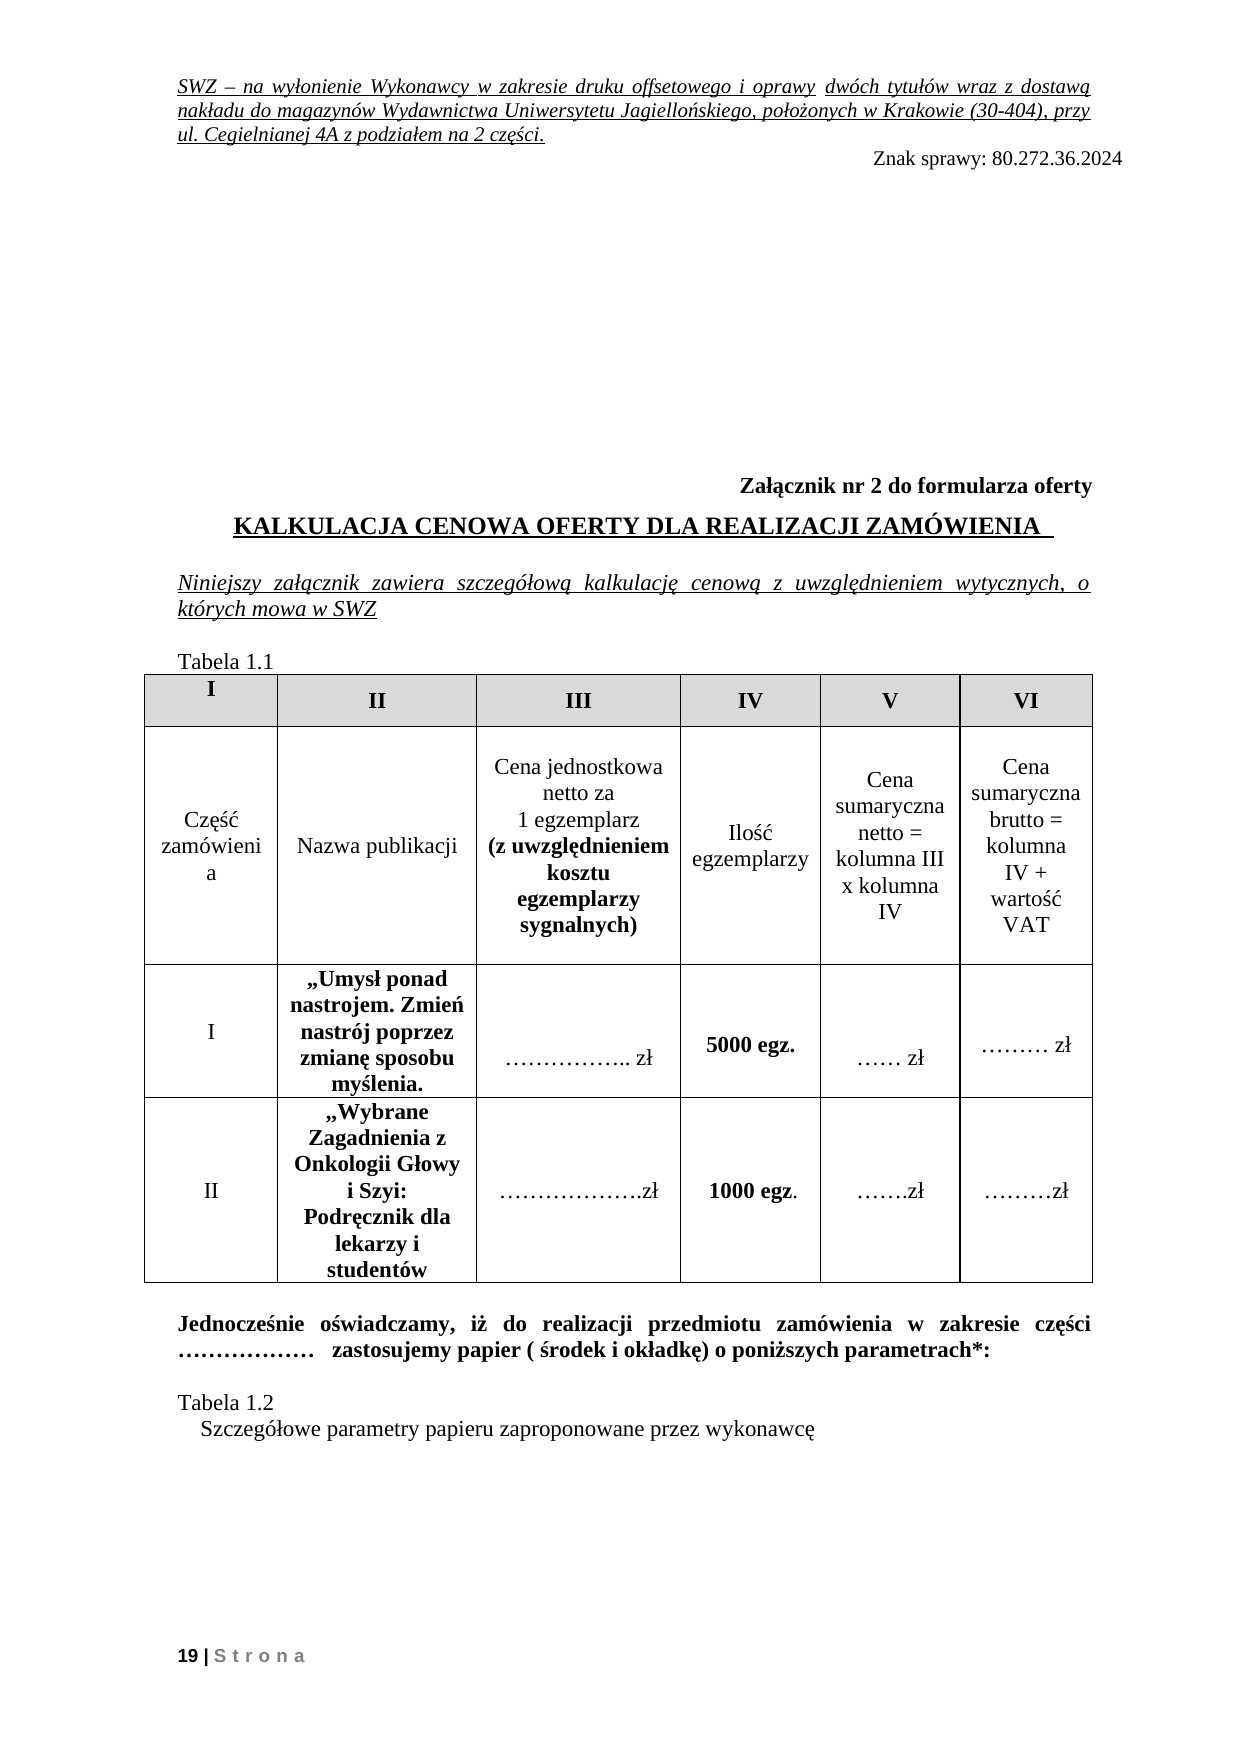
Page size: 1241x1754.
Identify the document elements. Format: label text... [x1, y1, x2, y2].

table_cell …….zł [821, 1098, 959, 1282]
text Tabela 1.1 [177, 648, 1092, 674]
table_cell II [145, 1098, 277, 1282]
table_cell …… zł [821, 965, 959, 1097]
table_cell …………….. zł [477, 965, 680, 1097]
table_cell 5000 egz. [681, 965, 820, 1097]
table_cell Część zamówienia [145, 727, 277, 964]
table_header III [477, 675, 680, 726]
table_cell Ilość egzemplarzy [681, 727, 820, 964]
table_cell Cena sumaryczna netto = kolumna III x kolumna IV [821, 727, 959, 964]
table_cell Cena sumaryczna brutto = kolumna IV + wartość VAT [961, 727, 1092, 964]
table_header IV [681, 675, 820, 726]
text Szczegółowe parametry papieru zaproponowane przez wykonawcę [177, 1415, 1092, 1441]
table_cell Nazwa publikacji [278, 727, 476, 964]
table_cell 1000 egz. [681, 1098, 820, 1282]
table_header V [821, 675, 959, 726]
text Tabela 1.2 [177, 1389, 1092, 1415]
table_cell I [145, 965, 277, 1097]
text Załącznik nr 2 do formularza oferty [177, 472, 1092, 498]
table_cell ……………….zł [477, 1098, 680, 1282]
table_header VI [961, 675, 1092, 726]
table_cell ………zł [961, 1098, 1092, 1282]
text Jednocześnie oświadczamy, iż do realizacji przedmiotu zamówienia w zakresie części ……………… zastosujemy papier ( środek i okładkę) o poniższych parametrach*: [177, 1310, 1092, 1362]
table_cell ,,Wybrane Zagadnienia z Onkologii Głowy i Szyi: Podręcznik dla lekarzy i studentów [278, 1098, 476, 1282]
table_cell Cena jednostkowa netto za 1 egzemplarz (z uwzględnieniem kosztu egzemplarzy sygnalnych) [477, 727, 680, 964]
text KALKULACJA CENOWA OFERTY DLA REALIZACJI ZAMÓWIENIA [233, 511, 1092, 540]
table_header I [145, 675, 277, 726]
table_header II [278, 675, 476, 726]
text Niniejszy załącznik zawiera szczegółową kalkulację cenową z uwzględnieniem wytycznych, o których mowa w SWZ [177, 569, 1092, 622]
table_cell „Umysł ponad nastrojem. Zmień nastrój poprzez zmianę sposobu myślenia. [278, 965, 476, 1097]
table_cell ……… zł [961, 965, 1092, 1097]
